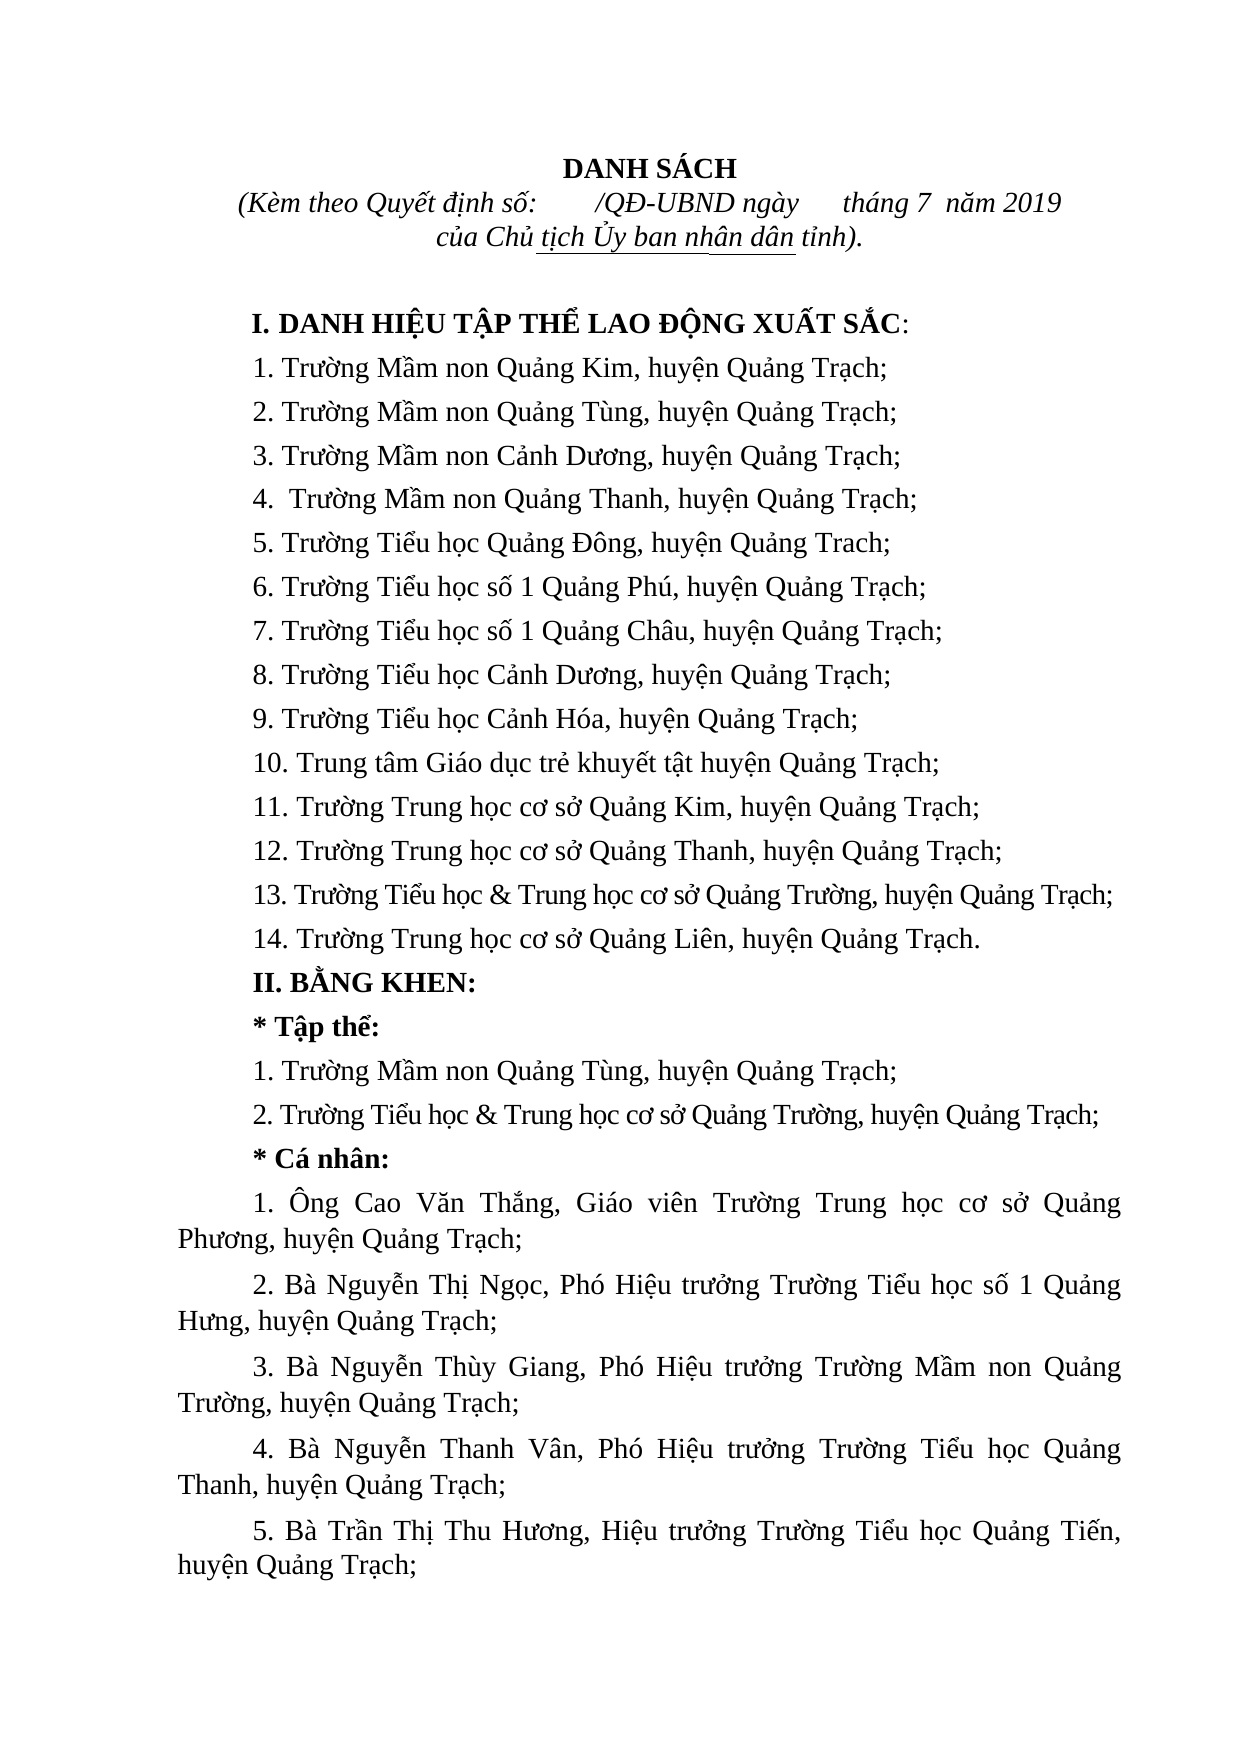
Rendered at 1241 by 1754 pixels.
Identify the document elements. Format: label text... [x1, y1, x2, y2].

text 9. Trường Tiểu học Cảnh Hóa, huyện Quảng Trạch; [177, 701, 1122, 735]
text 2. Trường Tiểu học & Trung học cơ sở Quảng Trường, huyện Quảng Trạch; [177, 1097, 1122, 1131]
text 13. Trường Tiểu học & Trung học cơ sở Quảng Trường, huyện Quảng Trạch; [177, 877, 1122, 911]
text 3. Bà Nguyễn Thùy Giang, Phó Hiệu trưởng Trường Mầm non Quảng Trường, huyện Quảng Trạch; [177, 1349, 1122, 1421]
text 10. Trung tâm Giáo dục trẻ khuyết tật huyện Quảng Trạch; [177, 745, 1122, 779]
text * Cá nhân: [177, 1141, 1122, 1174]
list DANH HIỆU TẬP THỂ LAO ĐỘNG XUẤT SẮC: [251, 306, 1122, 339]
text (Kèm theo Quyết định số: /QĐ-UBND ngày tháng 7 năm 2019 [177, 185, 1122, 219]
text 12. Trường Trung học cơ sở Quảng Thanh, huyện Quảng Trạch; [177, 833, 1122, 867]
text 8. Trường Tiểu học Cảnh Dương, huyện Quảng Trạch; [177, 657, 1122, 691]
text 4. Bà Nguyễn Thanh Vân, Phó Hiệu trưởng Trường Tiểu học Quảng Thanh, huyện Quảng Trạch; [177, 1431, 1122, 1503]
text 1. Ông Cao Văn Thắng, Giáo viên Trường Trung học cơ sở Quảng Phương, huyện Quảng Trạch; [177, 1185, 1122, 1257]
text * Tập thể: [177, 1009, 1122, 1043]
text DANH SÁCH [177, 152, 1122, 185]
text 3. Trường Mầm non Cảnh Dương, huyện Quảng Trạch; [177, 438, 1122, 471]
text 7. Trường Tiểu học số 1 Quảng Châu, huyện Quảng Trạch; [177, 613, 1122, 647]
text 11. Trường Trung học cơ sở Quảng Kim, huyện Quảng Trạch; [177, 789, 1122, 823]
text 4. Trường Mầm non Quảng Thanh, huyện Quảng Trạch; [177, 482, 1122, 515]
text 1. Trường Mầm non Quảng Kim, huyện Quảng Trạch; [177, 350, 1122, 383]
text II. BẰNG KHEN: [177, 965, 1122, 999]
text 2. Trường Mầm non Quảng Tùng, huyện Quảng Trạch; [177, 394, 1122, 427]
text 2. Bà Nguyễn Thị Ngọc, Phó Hiệu trưởng Trường Tiểu học số 1 Quảng Hưng, huyện Quảng Trạch; [177, 1267, 1122, 1339]
text của Chủ tịch Ủy ban nhân dân tỉnh). [177, 219, 1122, 252]
text 6. Trường Tiểu học số 1 Quảng Phú, huyện Quảng Trạch; [177, 569, 1122, 603]
text 5. Trường Tiểu học Quảng Đông, huyện Quảng Trach; [177, 526, 1122, 559]
text 14. Trường Trung học cơ sở Quảng Liên, huyện Quảng Trạch. [177, 921, 1122, 955]
text 5. Bà Trần Thị Thu Hương, Hiệu trưởng Trường Tiểu học Quảng Tiến, huyện Quảng Trạch; [177, 1513, 1122, 1580]
text 1. Trường Mầm non Quảng Tùng, huyện Quảng Trạch; [177, 1053, 1122, 1087]
